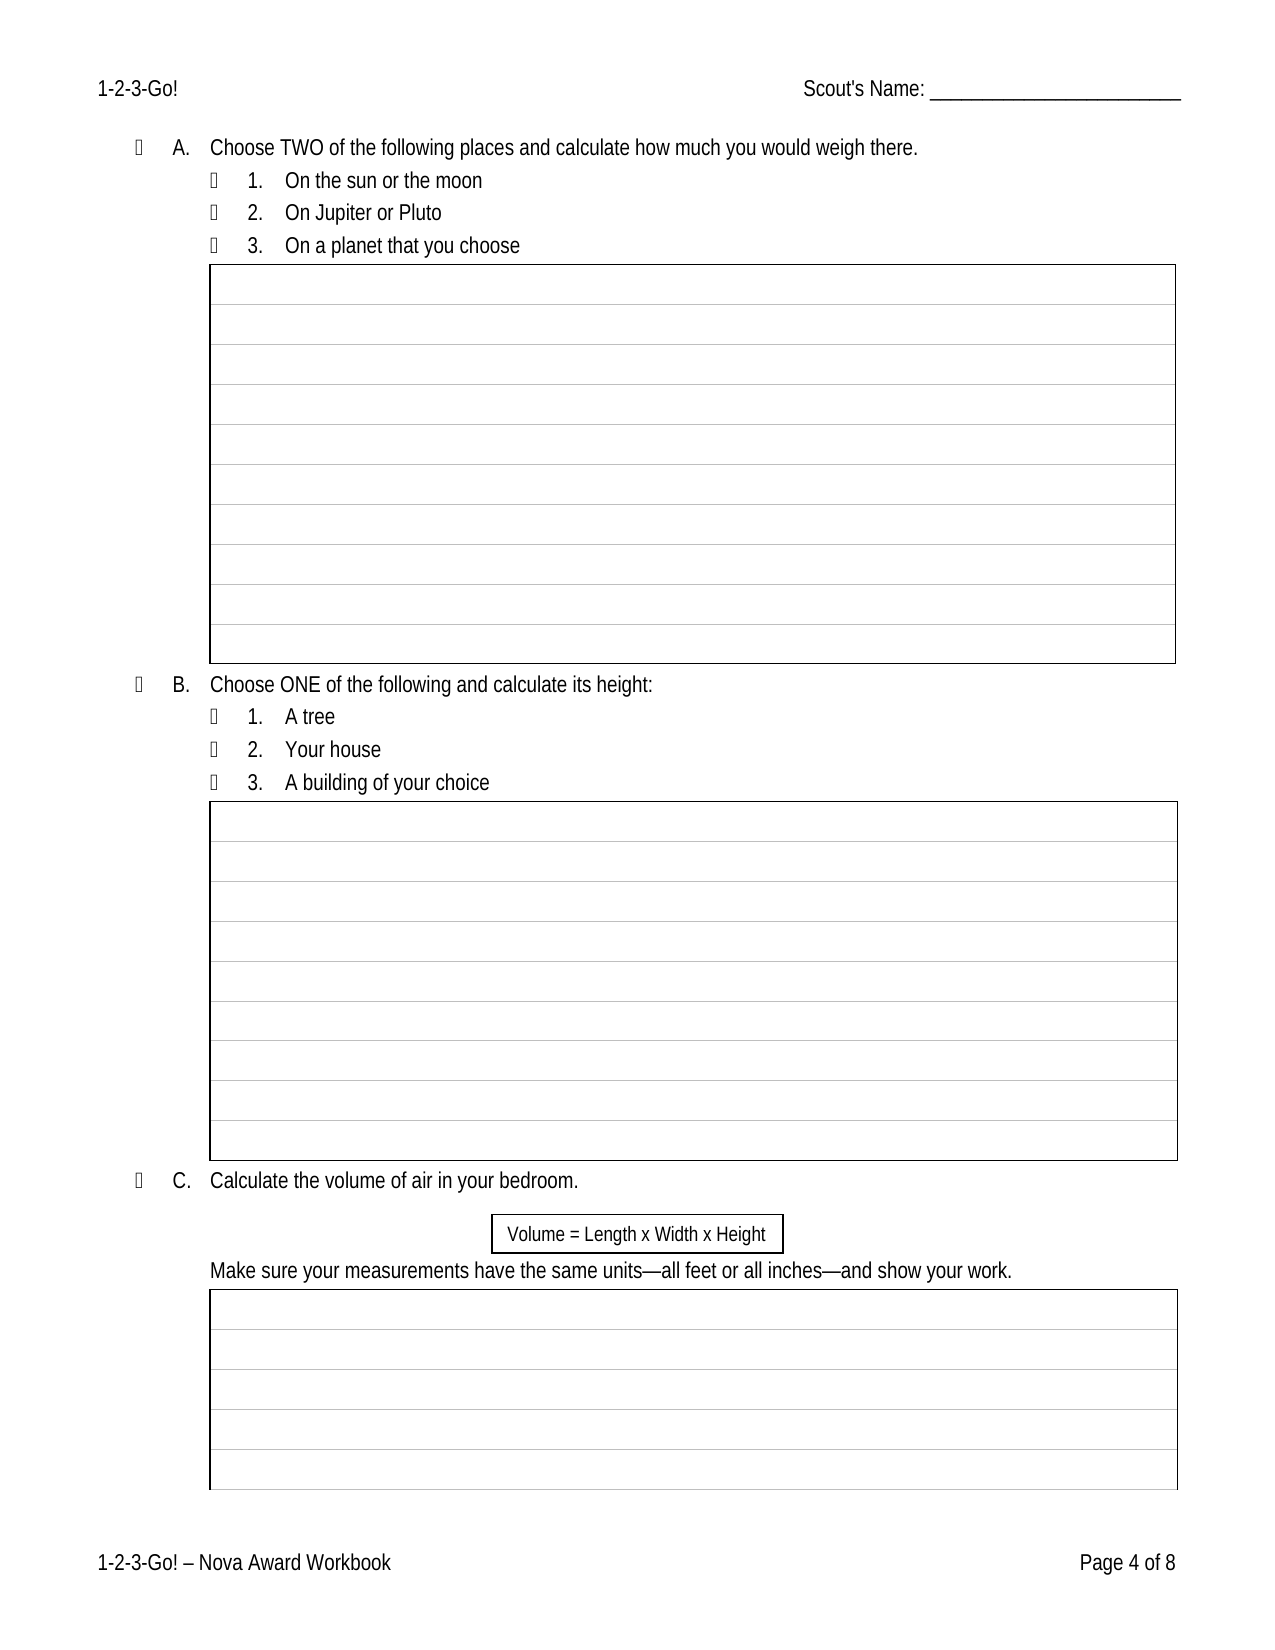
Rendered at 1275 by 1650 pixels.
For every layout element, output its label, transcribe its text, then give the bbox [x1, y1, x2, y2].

table_cell [211, 585, 1175, 623]
table_cell [211, 385, 1175, 424]
table_header [211, 265, 1175, 304]
table_cell [211, 1121, 1177, 1160]
table_cell [211, 305, 1175, 344]
text 1. A tree [210, 703, 1177, 729]
table_header [211, 1290, 1177, 1329]
table_cell [211, 505, 1175, 544]
table_cell [211, 465, 1175, 504]
table_header [211, 802, 1177, 841]
text 2. On Jupiter or Pluto [210, 199, 1177, 226]
text C. Calculate the volume of air in your bedroom. Make sure your measurements have the same units—all feet or all inches—and show your work. [135, 1167, 1177, 1283]
table_cell [211, 545, 1175, 583]
table_cell [211, 842, 1177, 881]
text B. Choose ONE of the following and calculate its height: [135, 671, 1177, 697]
table_cell [211, 1370, 1177, 1409]
table_cell [211, 1410, 1177, 1449]
text 3. A building of your choice [210, 768, 1177, 795]
table_cell [211, 1330, 1177, 1369]
table_cell [211, 1041, 1177, 1080]
table_cell [211, 962, 1177, 1001]
table_cell [211, 345, 1175, 384]
table_cell [211, 625, 1175, 663]
text 3. On a planet that you choose [210, 232, 1177, 258]
table_cell [211, 1450, 1177, 1489]
table_cell [211, 1002, 1177, 1040]
text 2. Your house [210, 736, 1177, 762]
table_cell [211, 882, 1177, 921]
text A. Choose TWO of the following places and calculate how much you would weigh there. [135, 134, 1177, 160]
text 1. On the sun or the moon [210, 167, 1177, 193]
table_cell [211, 425, 1175, 464]
table_cell [211, 922, 1177, 961]
table_cell [211, 1081, 1177, 1120]
